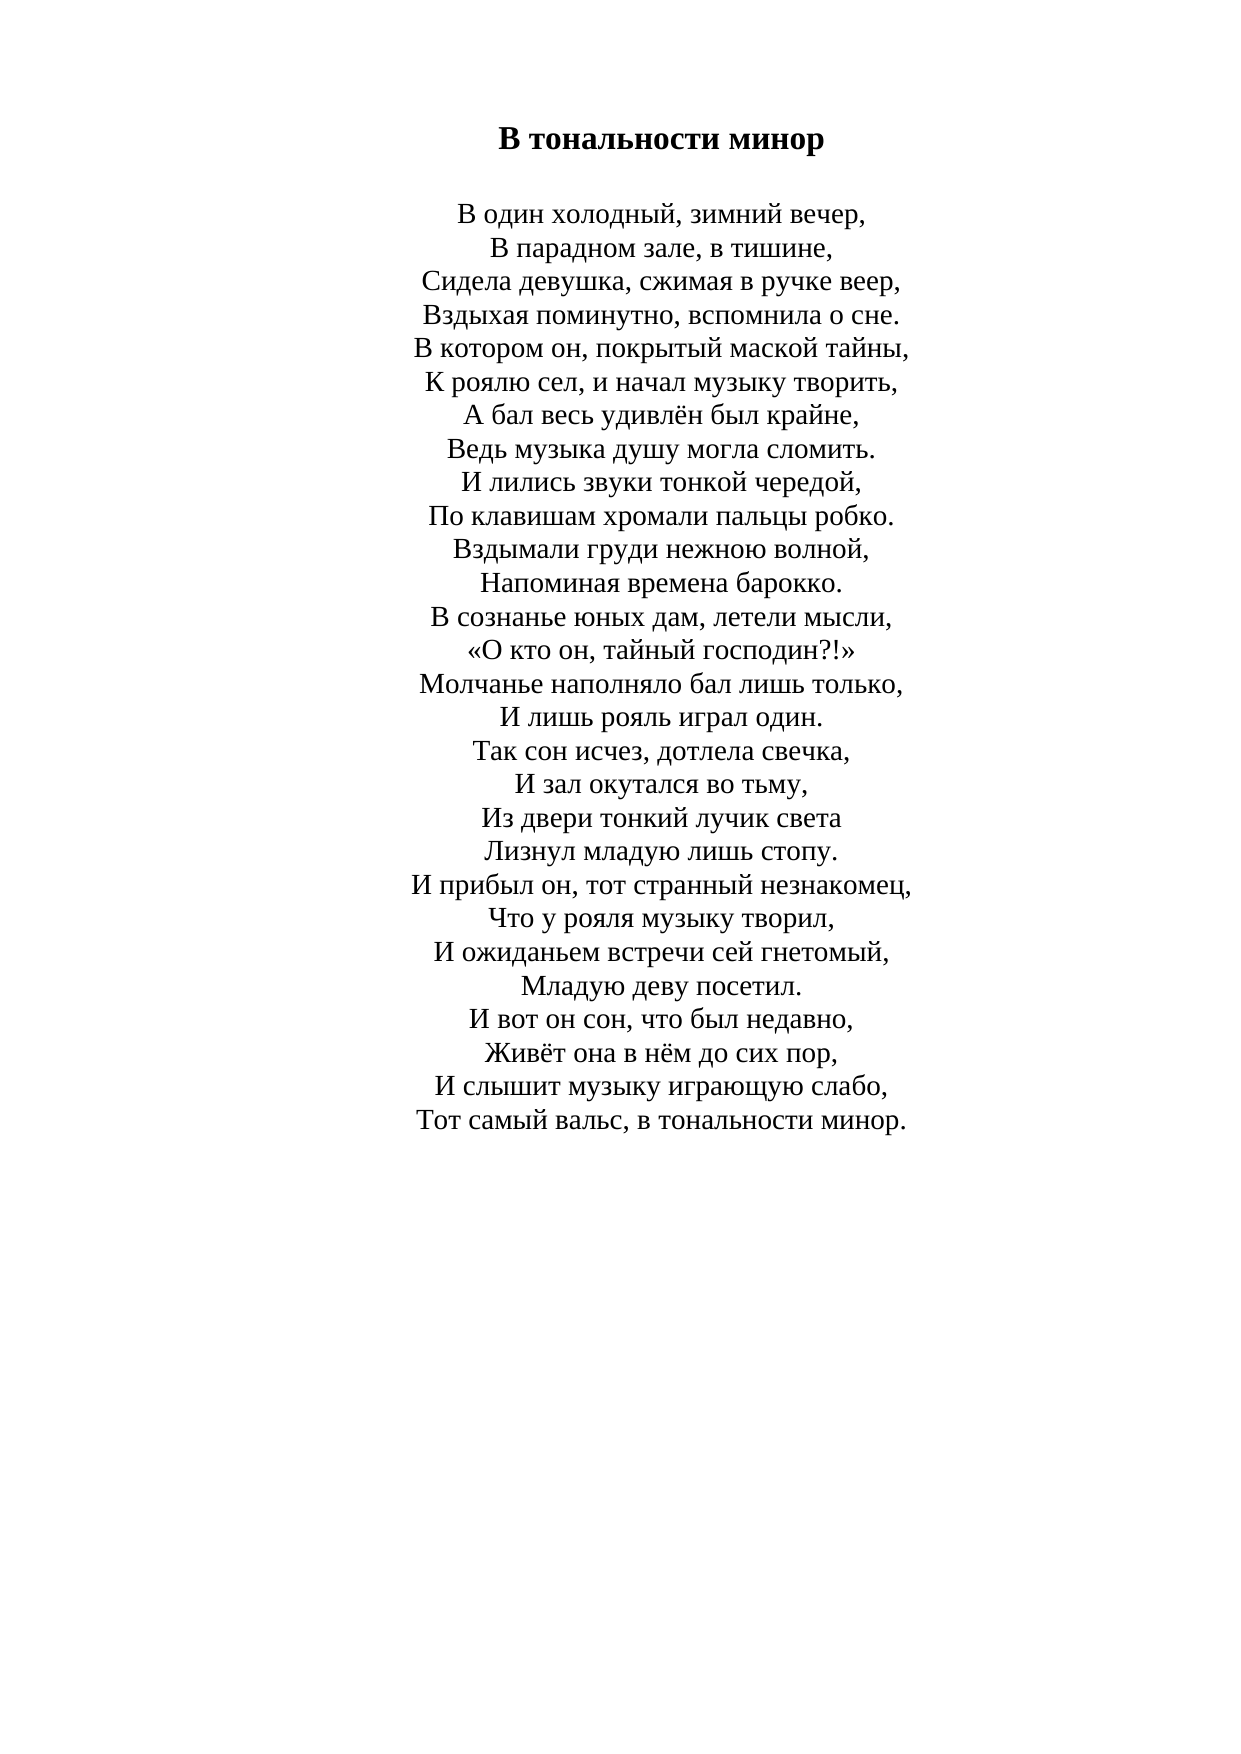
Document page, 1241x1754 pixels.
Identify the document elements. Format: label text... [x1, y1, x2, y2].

text В тональности минор [177, 118, 1145, 156]
text В один холодный, зимний вечер, В парадном зале, в тишине, Сидела девушка, сжимая в ручке веер, Вздыхая поминутно, вспомнила о сне. В котором он, покрытый маской тайны, К роялю сел, и начал музыку творить, А бал весь удивлён был крайне, Ведь музыка душу могла сломить. И лились звуки тонкой чередой, По клавишам хромали пальцы робко. Вздымали груди нежною волной, Напоминая времена барокко. В сознанье юных дам, летели мысли, «О кто он, тайный господин?!» Молчанье наполняло бал лишь только, И лишь рояль играл один. Так сон исчез, дотлела свечка, И зал окутался во тьму, Из двери тонкий лучик света Лизнул младую лишь стопу. И прибыл он, тот странный незнакомец, Что у рояля музыку творил, И ожиданьем встречи сей гнетомый, Младую деву посетил. И вот он сон, что был недавно, Живёт она в нём до сих пор, И слышит музыку играющую слабо, Тот самый вальс, в тональности минор. [177, 163, 1145, 1135]
